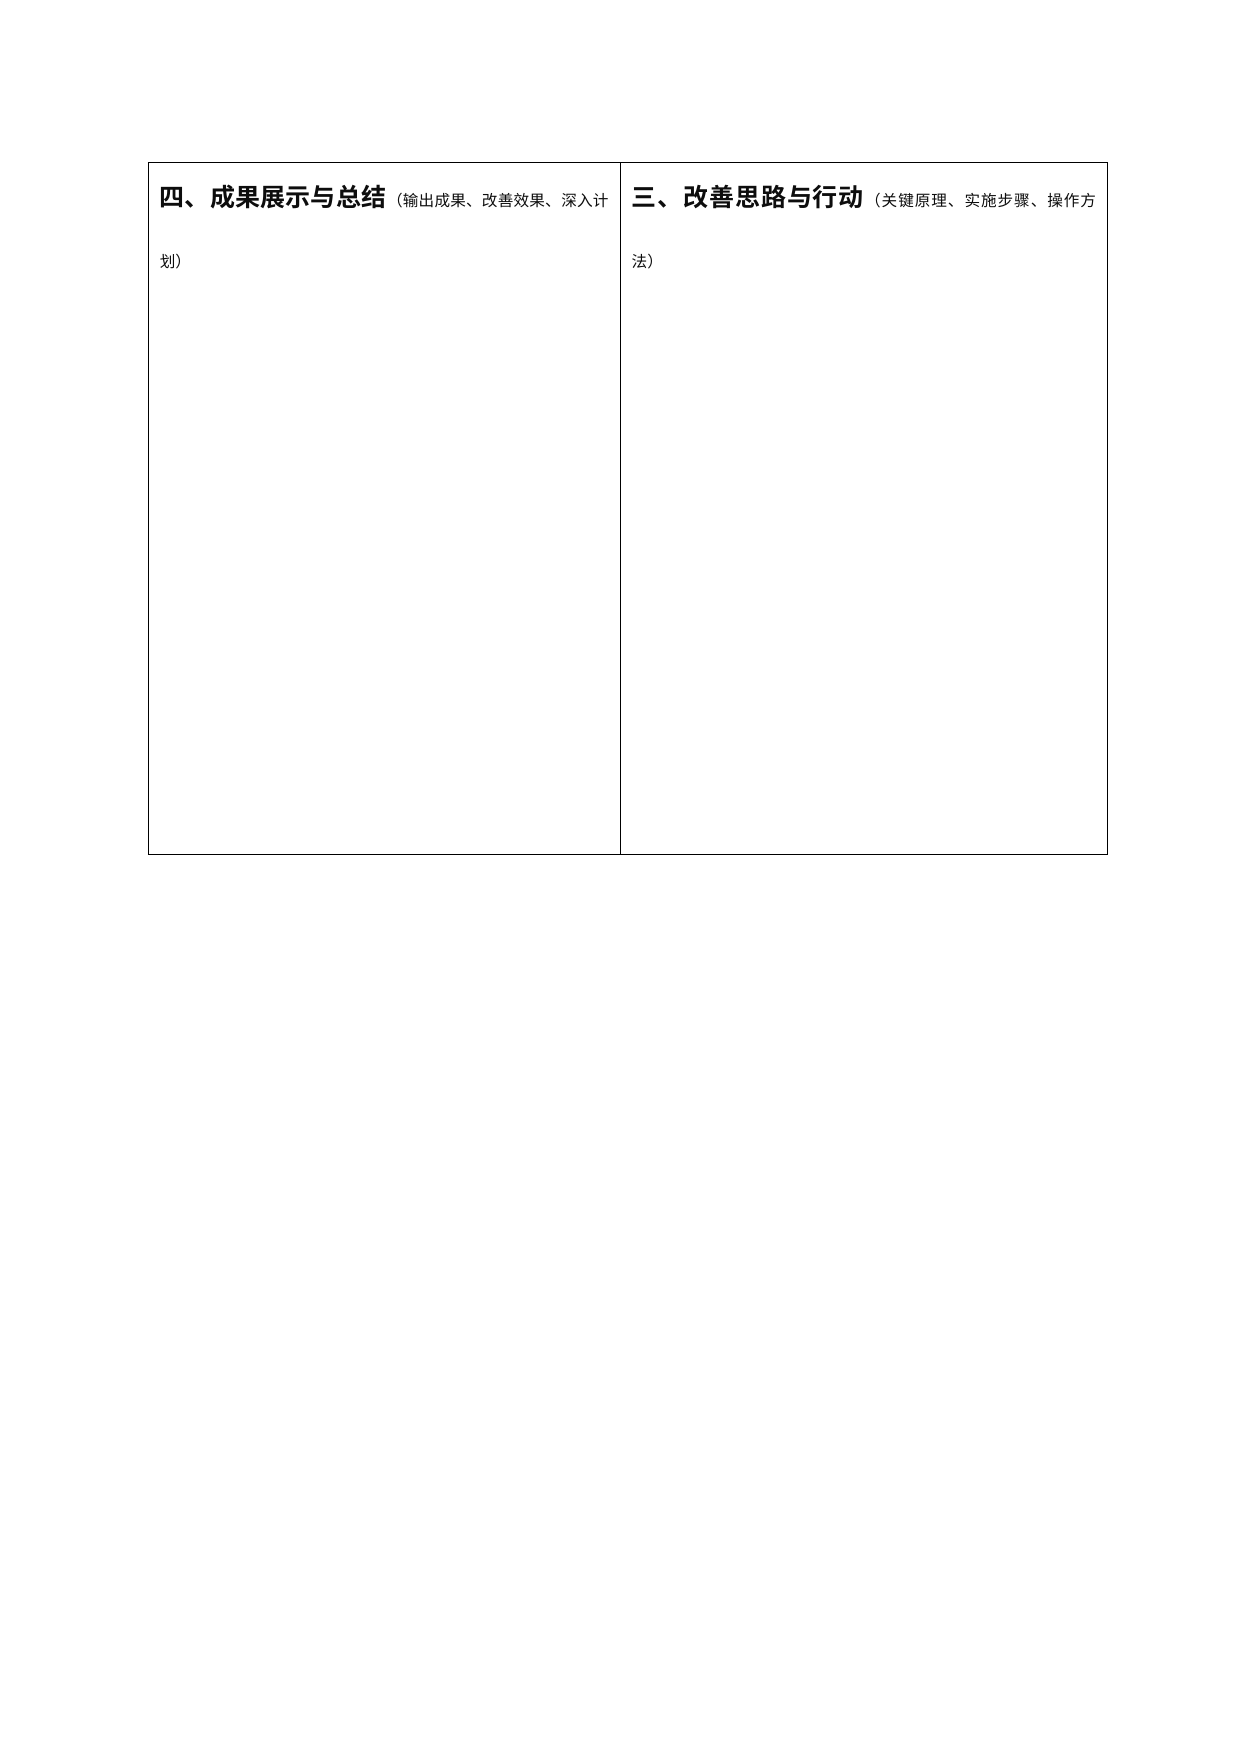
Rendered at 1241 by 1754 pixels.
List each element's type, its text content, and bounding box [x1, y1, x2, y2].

table_cell 四、成果展示与总结（输出成果、改善效果、深入计划） [149, 163, 620, 853]
table_cell 三、改善思路与行动（关键原理、实施步骤、操作方法） [621, 163, 1107, 853]
